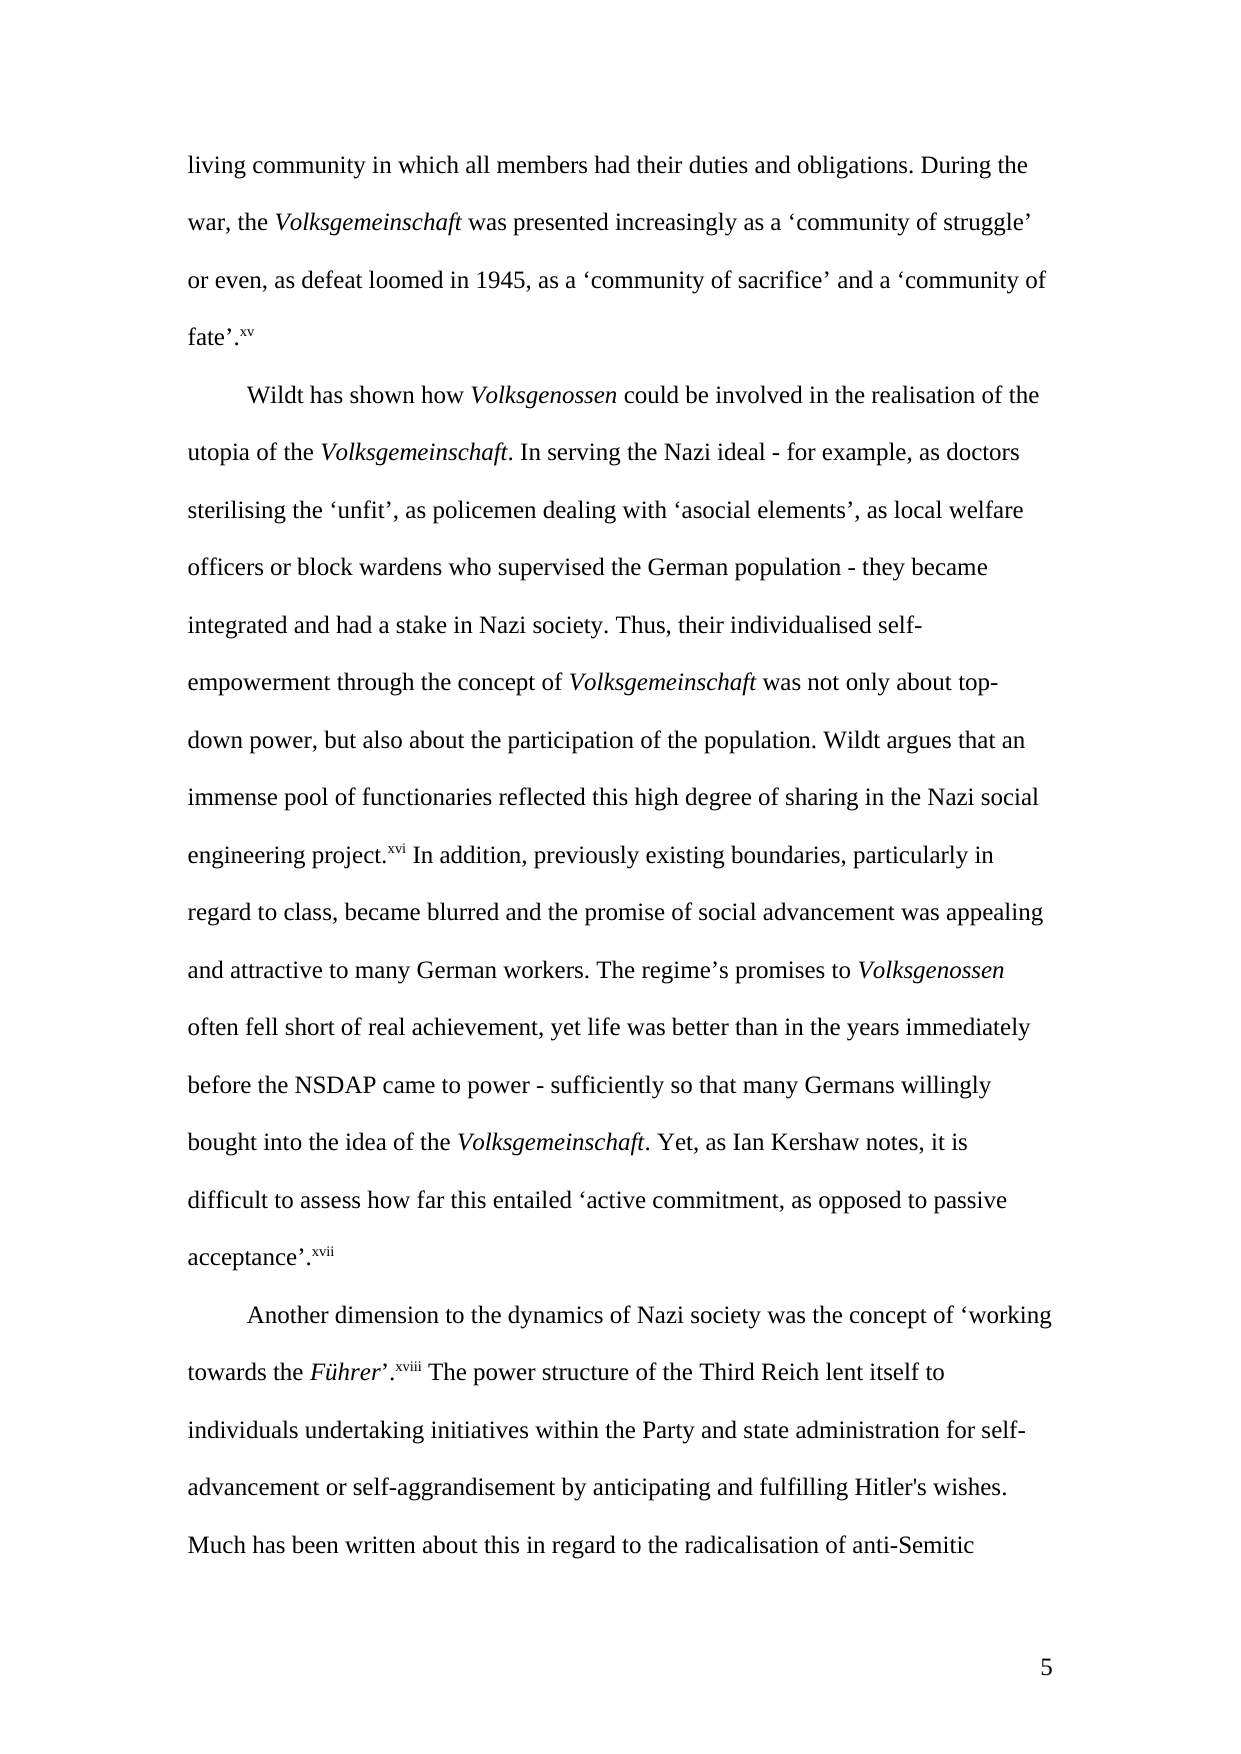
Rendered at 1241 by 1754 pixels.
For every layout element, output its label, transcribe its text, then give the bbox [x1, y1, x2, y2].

text Wildt has shown how Volksgenossen could be involved in the realisation of the utopia of the Volksgemeinschaft. In serving the Nazi ideal - for example, as doctors sterilising the ‘unfit’, as policemen dealing with ‘asocial elements’, as local welfare officers or block wardens who supervised the German population - they became integrated and had a stake in Nazi society. Thus, their individualised self-empowerment through the concept of Volksgemeinschaft was not only about top-down power, but also about the participation of the population. Wildt argues that an immense pool of functionaries reflected this high degree of sharing in the Nazi social engineering project. In addition, previously existing boundaries, particularly in regard to class, became blurred and the promise of social advancement was appealing and attractive to many German workers. The regime’s promises to Volksgenossen often fell short of real achievement, yet life was better than in the years immediately before the NSDAP came to power - sufficiently so that many Germans willingly bought into the idea of the Volksgemeinschaft. Yet, as Ian Kershaw notes, it is difficult to assess how far this entailed ‘active commitment, as opposed to passive acceptance’. [187, 380, 1053, 1271]
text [187, 1300, 1053, 1559]
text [187, 150, 1053, 351]
